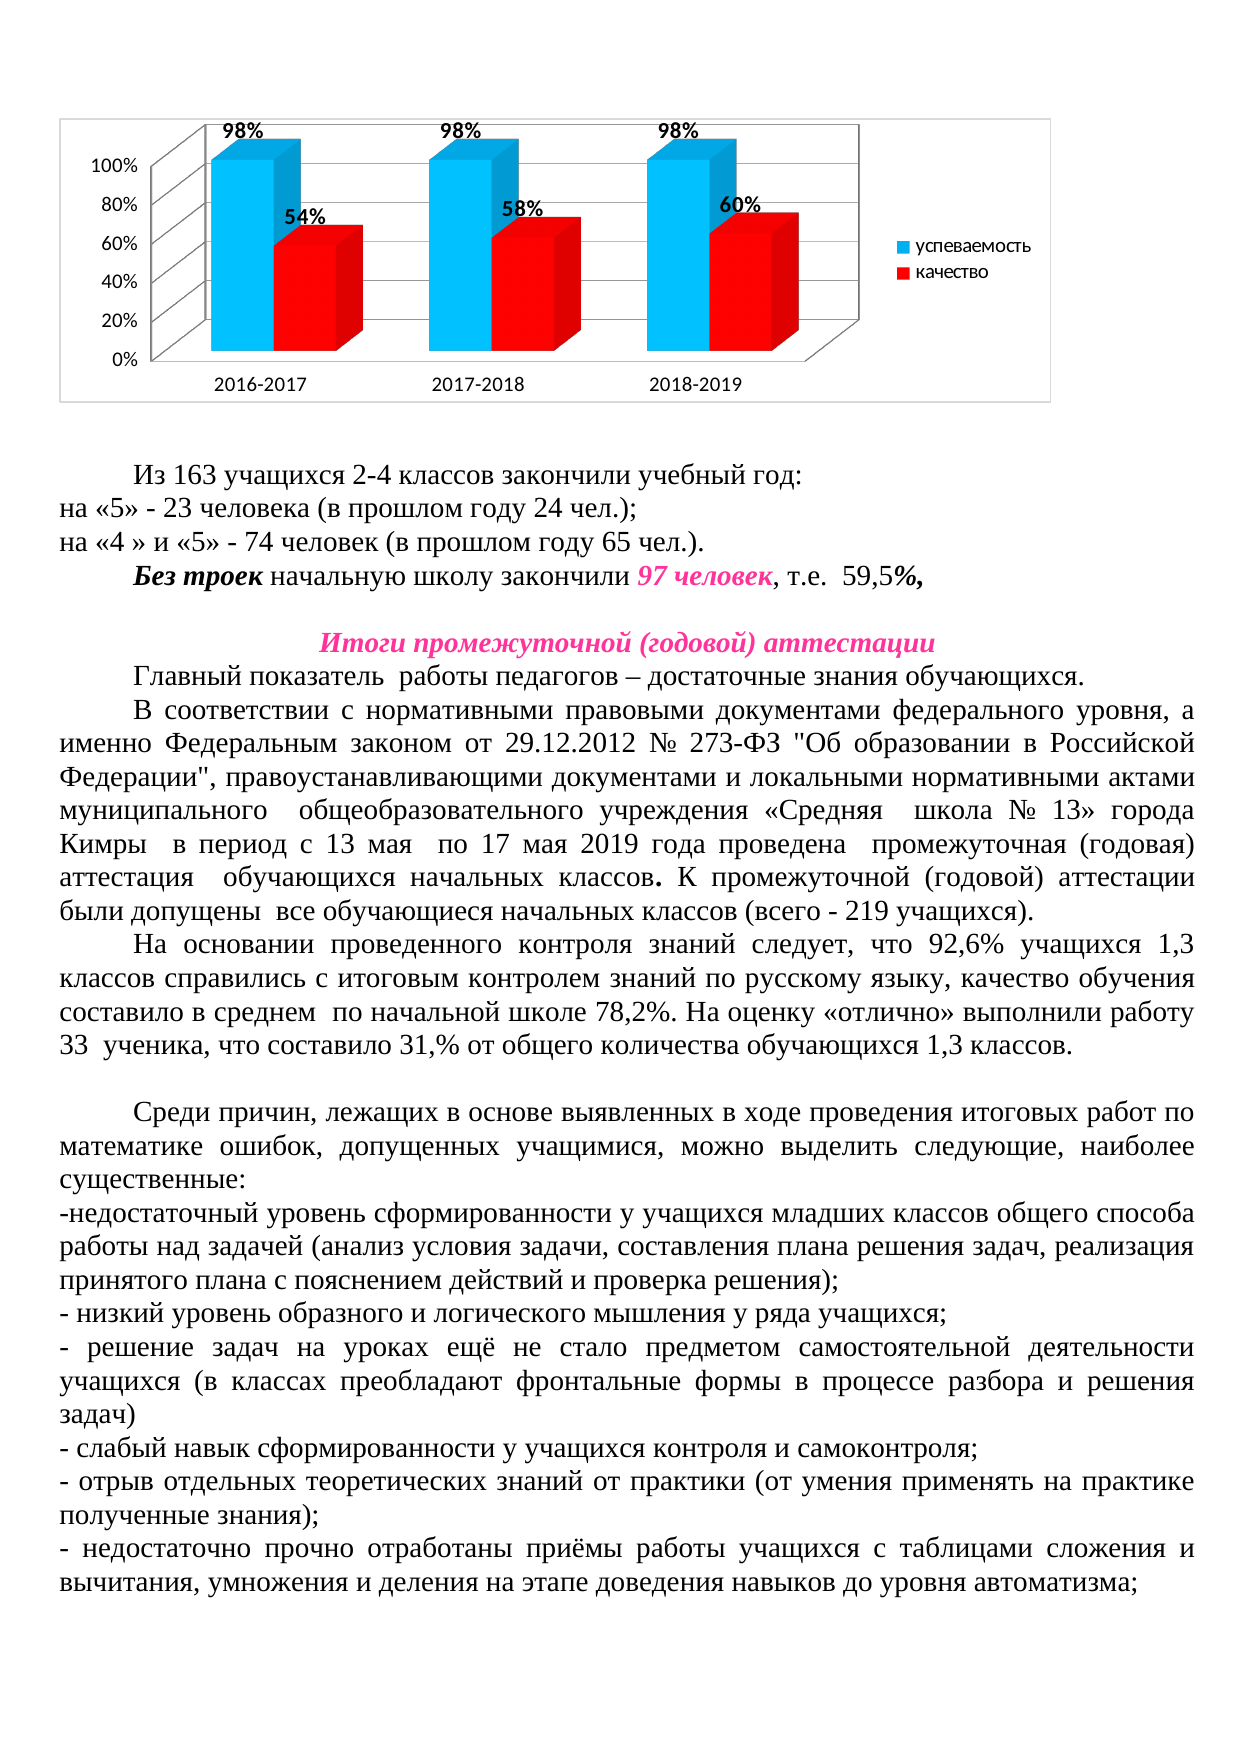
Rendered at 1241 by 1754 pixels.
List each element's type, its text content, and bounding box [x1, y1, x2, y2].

text - низкий уровень образного и логического мышления у ряда учащихся; [59, 1296, 1196, 1329]
text Итоги промежуточной (годовой) аттестации [59, 625, 1196, 658]
text - недостаточно прочно отработаны приёмы работы учащихся с таблицами сложения и вычитания, умножения и деления на этапе доведения навыков до уровня автоматизма; [59, 1530, 1196, 1597]
text Главный показатель работы педагогов – достаточные знания обучающихся. [59, 658, 1196, 692]
text на «4 » и «5» - 74 человек (в прошлом году 65 чел.). [59, 524, 1196, 558]
text В соответствии с нормативными правовыми документами федерального уровня, а именно Федеральным законом от 29.12.2012 № 273-ФЗ "Об образовании в Российской Федерации", правоустанавливающими документами и локальными нормативными актами муниципального общеобразовательного учреждения «Средняя школа № 13» города Кимры в период с 13 мая по 17 мая 2019 года проведена промежуточная (годовая) аттестация обучающихся начальных классов. К промежуточной (годовой) аттестации были допущены все обучающиеся начальных классов (всего - 219 учащихся). [59, 692, 1196, 927]
text На основании проведенного контроля знаний следует, что 92,6% учащихся 1,3 классов справились с итоговым контролем знаний по русскому языку, качество обучения составило в среднем по начальной школе 78,2%. На оценку «отлично» выполнили работу 33 ученика, что составило 31,% от общего количества обучающихся 1,3 классов. [59, 927, 1196, 1061]
text -недостаточный уровень сформированности у учащихся младших классов общего способа работы над задачей (анализ условия задачи, составления плана решения задач, реализация принятого плана с пояснением действий и проверка решения); [59, 1195, 1196, 1296]
text Без троек начальную школу закончили 97 человек, т.е. 59,5%, [59, 558, 1196, 591]
text на «5» - 23 человека (в прошлом году 24 чел.); [59, 491, 1196, 524]
text - отрыв отдельных теоретических знаний от практики (от умения применять на практике полученные знания); [59, 1463, 1196, 1530]
text Из 163 учащихся 2-4 классов закончили учебный год: [59, 457, 1196, 491]
text - слабый навык сформированности у учащихся контроля и самоконтроля; [59, 1430, 1196, 1463]
text - решение задач на уроках ещё не стало предметом самостоятельной деятельности учащихся (в классах преобладают фронтальные формы в процессе разбора и решения задач) [59, 1329, 1196, 1430]
text Среди причин, лежащих в основе выявленных в ходе проведения итоговых работ по математике ошибок, допущенных учащимися, можно выделить следующие, наиболее существенные: [59, 1094, 1196, 1195]
